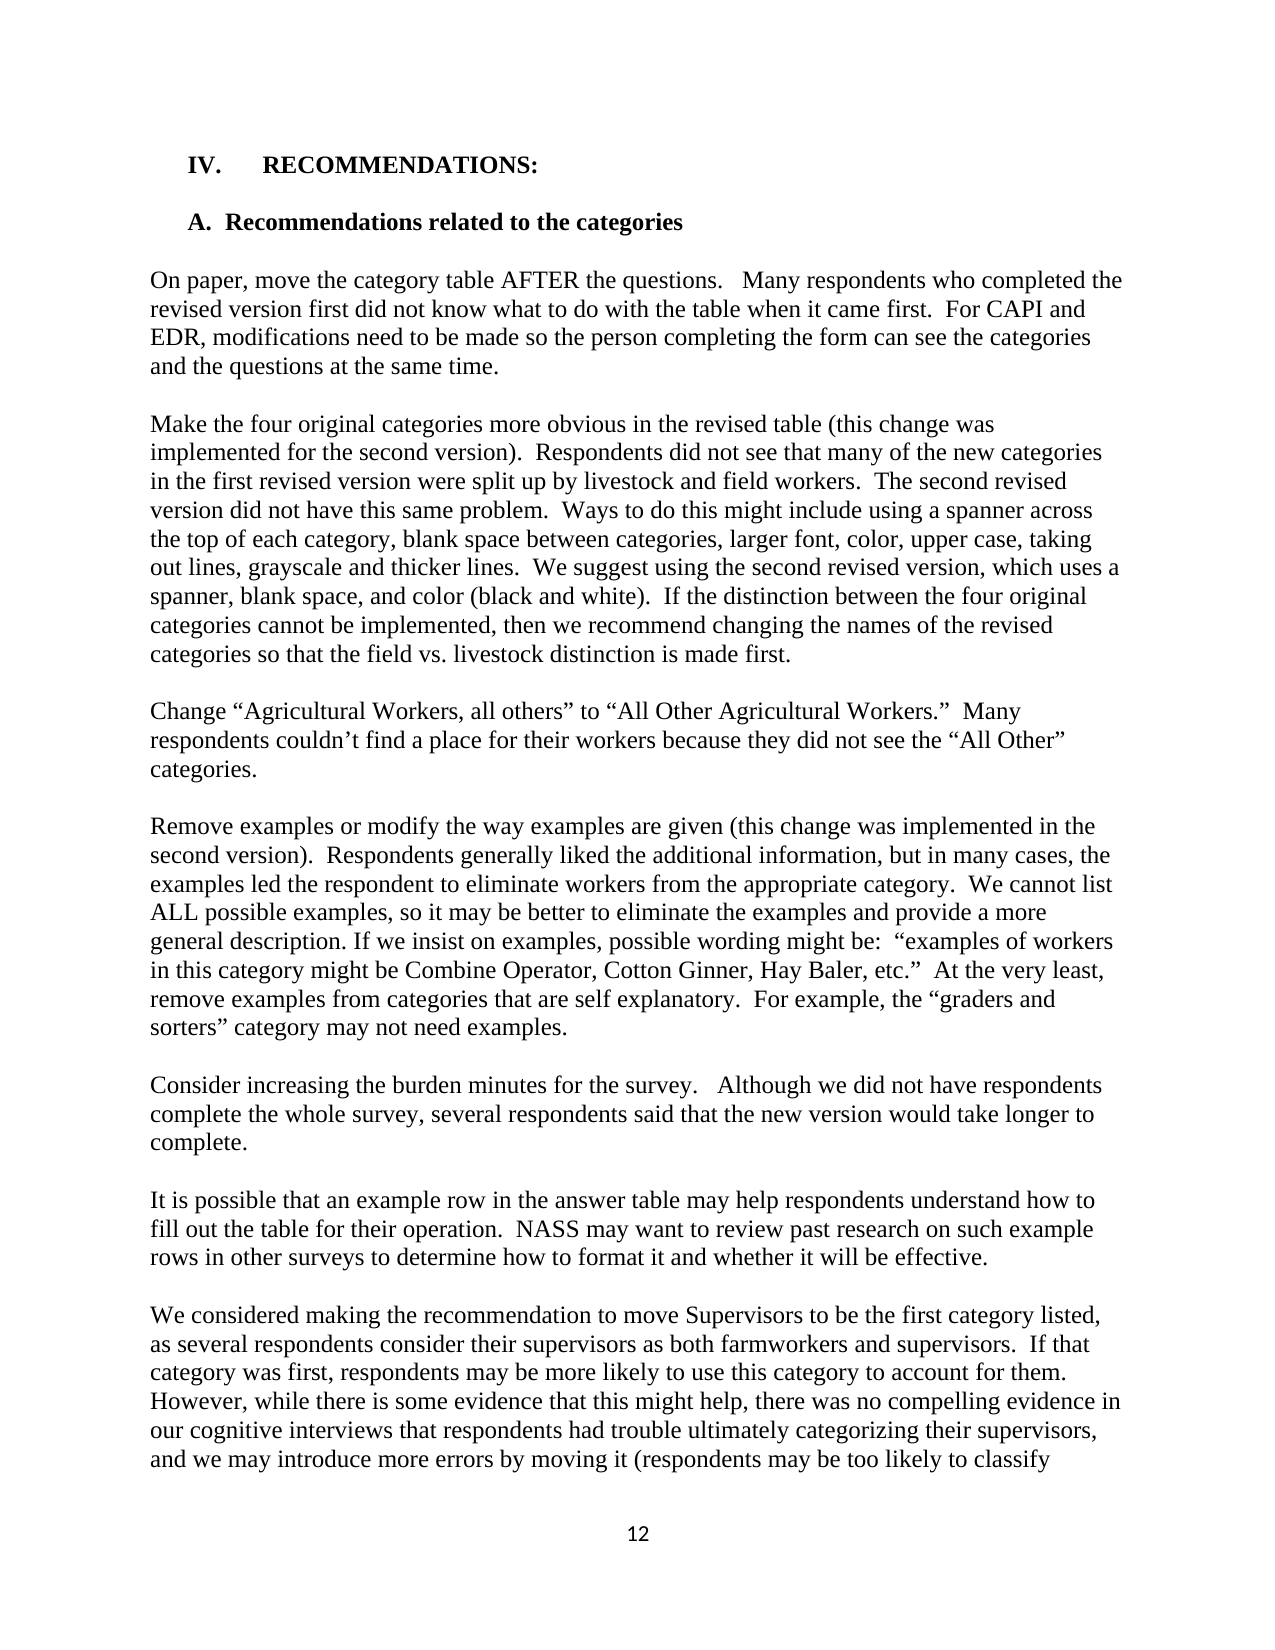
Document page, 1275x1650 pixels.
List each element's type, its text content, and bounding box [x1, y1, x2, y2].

text Remove examples or modify the way examples are given (this change was implemented in the second version). Respondents generally liked the additional information, but in many cases, the examples led the respondent to eliminate workers from the appropriate category. We cannot list ALL possible examples, so it may be better to eliminate the examples and provide a more general description. If we insist on examples, possible wording might be: “examples of workers in this category might be Combine Operator, Cotton Ginner, Hay Baler, etc.” At the very least, remove examples from categories that are self explanatory. For example, the “graders and sorters” category may not need examples. [150, 811, 1125, 1041]
text It is possible that an example row in the answer table may help respondents understand how to fill out the table for their operation. NASS may want to review past research on such example rows in other surveys to determine how to format it and whether it will be effective. [150, 1185, 1125, 1271]
text Make the four original categories more obvious in the revised table (this change was implemented for the second version). Respondents did not see that many of the new categories in the first revised version were split up by livestock and field workers. The second revised version did not have this same problem. Ways to do this might include using a spanner across the top of each category, blank space between categories, larger font, color, upper case, taking out lines, grayscale and thicker lines. We suggest using the second revised version, which uses a spanner, blank space, and color (black and white). If the distinction between the four original categories cannot be implemented, then we recommend changing the names of the revised categories so that the field vs. livestock distinction is made first. [150, 409, 1125, 667]
text Change “Agricultural Workers, all others” to “All Other Agricultural Workers.” Many respondents couldn’t find a place for their workers because they did not see the “All Other” categories. [150, 696, 1125, 782]
text Consider increasing the burden minutes for the survey. Although we did not have respondents complete the whole survey, several respondents said that the new version would take longer to complete. [150, 1070, 1125, 1156]
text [150, 1300, 1125, 1472]
list Recommendations related to the categories [187, 207, 1125, 236]
text On paper, move the category table AFTER the questions. Many respondents who completed the revised version first did not know what to do with the table when it came first. For CAPI and EDR, modifications need to be made so the person completing the form can see the categories and the questions at the same time. [150, 265, 1125, 380]
list RECOMMENDATIONS: [187, 150, 1125, 179]
